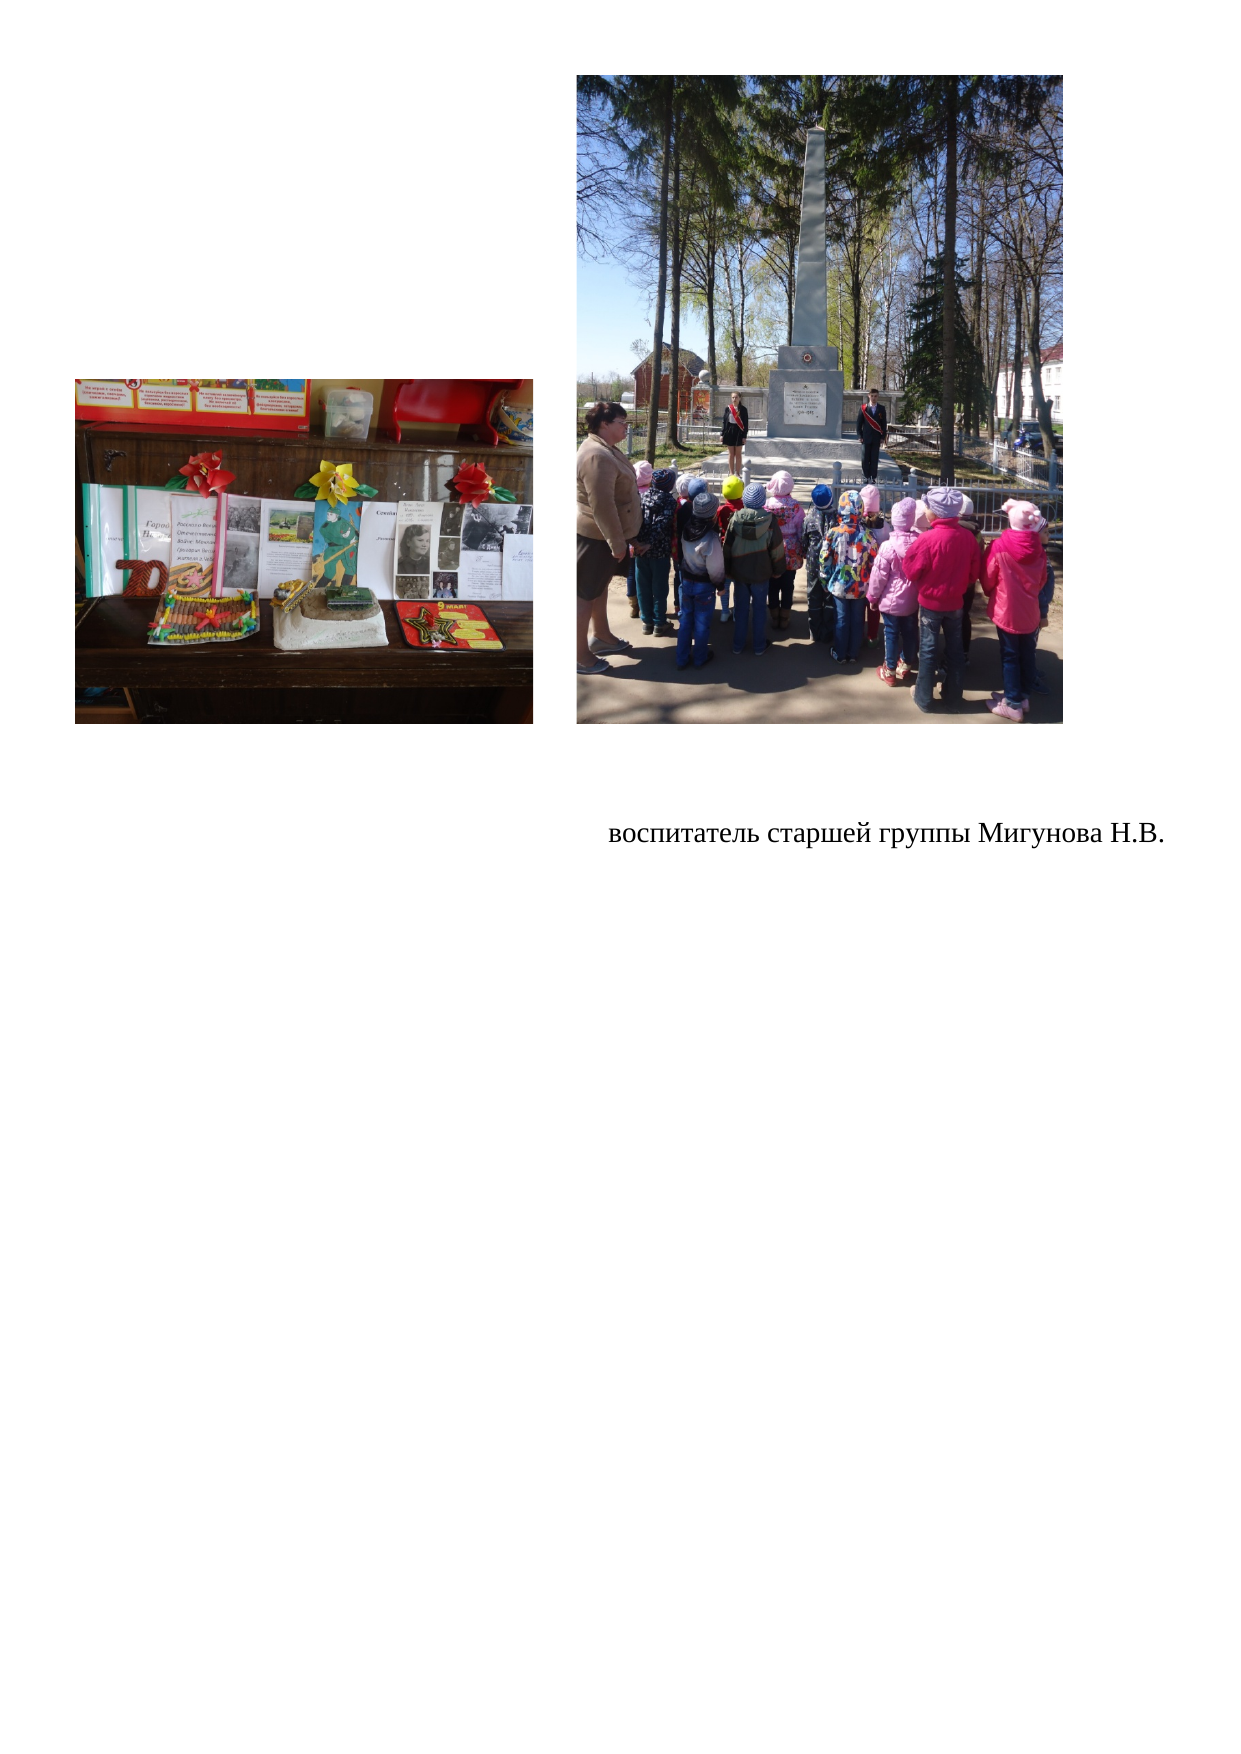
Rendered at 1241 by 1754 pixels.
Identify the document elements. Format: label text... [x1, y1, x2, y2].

picture [576, 75, 1063, 724]
picture [75, 379, 534, 724]
text воспитатель старшей группы Мигунова Н.В. [75, 815, 1165, 849]
